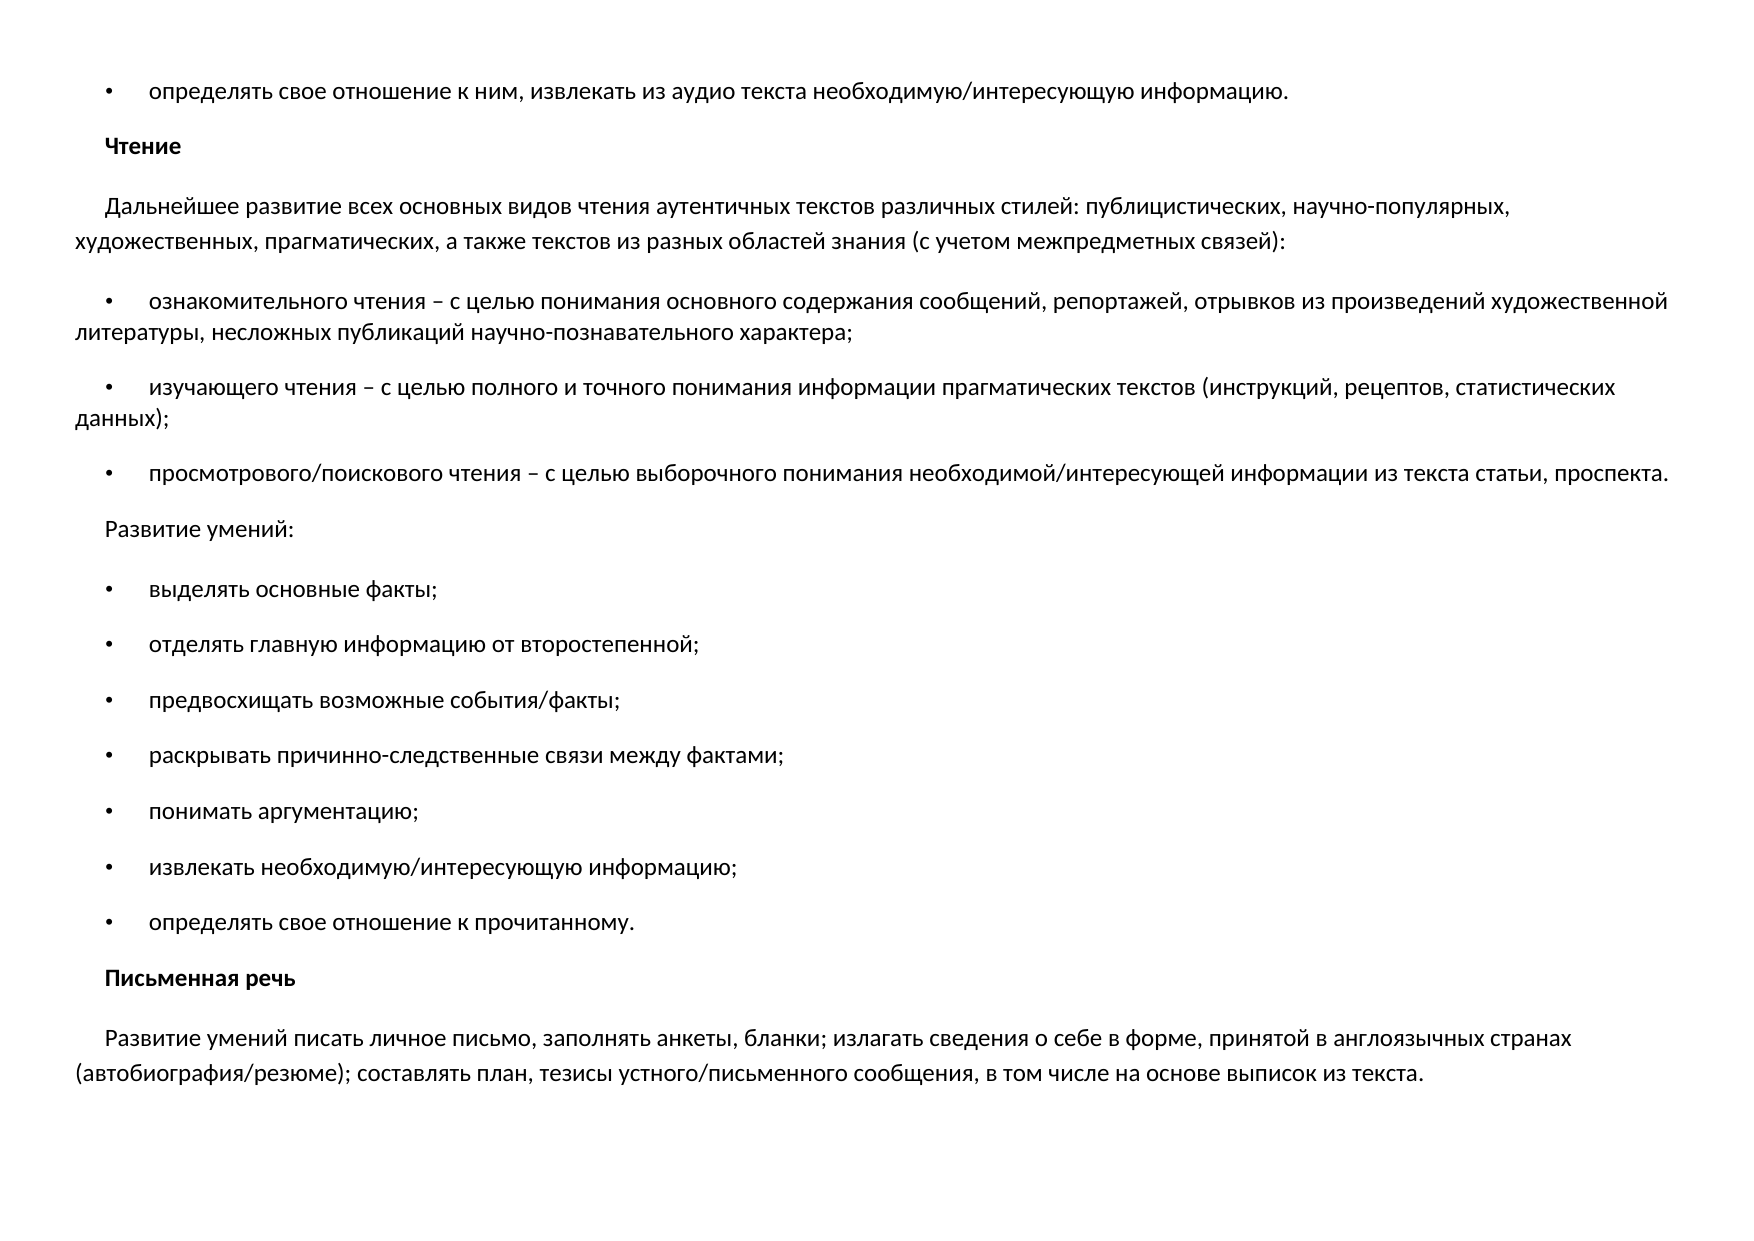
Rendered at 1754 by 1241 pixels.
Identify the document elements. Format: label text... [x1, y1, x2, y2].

text Развитие умений писать личное письмо, заполнять анкеты, бланки; излагать сведения о себе в форме, принятой в англоязычных странах (автобиография/резюме); составлять план, тезисы устного/письменного сообщения, в том числе на основе выписок из текста. [75, 1022, 1679, 1087]
list ознакомительного чтения – с целью понимания основного содержания сообщений, репортажей, отрывков из произведений художественной литературы, несложных публикаций научно-познавательного характера; [75, 286, 1679, 347]
text Развитие умений: [75, 513, 1679, 544]
text Дальнейшее развитие всех основных видов чтения аутентичных текстов различных стилей: публицистических, научно-популярных, художественных, прагматических, а также текстов из разных областей знания (с учетом межпредметных связей): [75, 191, 1679, 256]
text Чтение [75, 131, 1679, 161]
text Письменная речь [75, 962, 1679, 992]
list понимать аргументацию; [75, 795, 1679, 826]
list извлекать необходимую/интересующую информацию; [75, 851, 1679, 881]
list предвосхищать возможные события/факты; [75, 684, 1679, 715]
list просмотрового/поискового чтения – с целью выборочного понимания необходимой/интересующей информации из текста статьи, проспекта. [75, 458, 1679, 488]
list раскрывать причинно-следственные связи между фактами; [75, 740, 1679, 770]
list отделять главную информацию от второстепенной; [75, 629, 1679, 659]
list определять свое отношение к прочитанному. [75, 906, 1679, 937]
list изучающего чтения – с целью полного и точного понимания информации прагматических текстов (инструкций, рецептов, статистических данных); [75, 372, 1679, 433]
list выделять основные факты; [75, 573, 1679, 604]
list определять свое отношение к ним, извлекать из аудио текста необходимую/интересующую информацию. [75, 75, 1679, 106]
